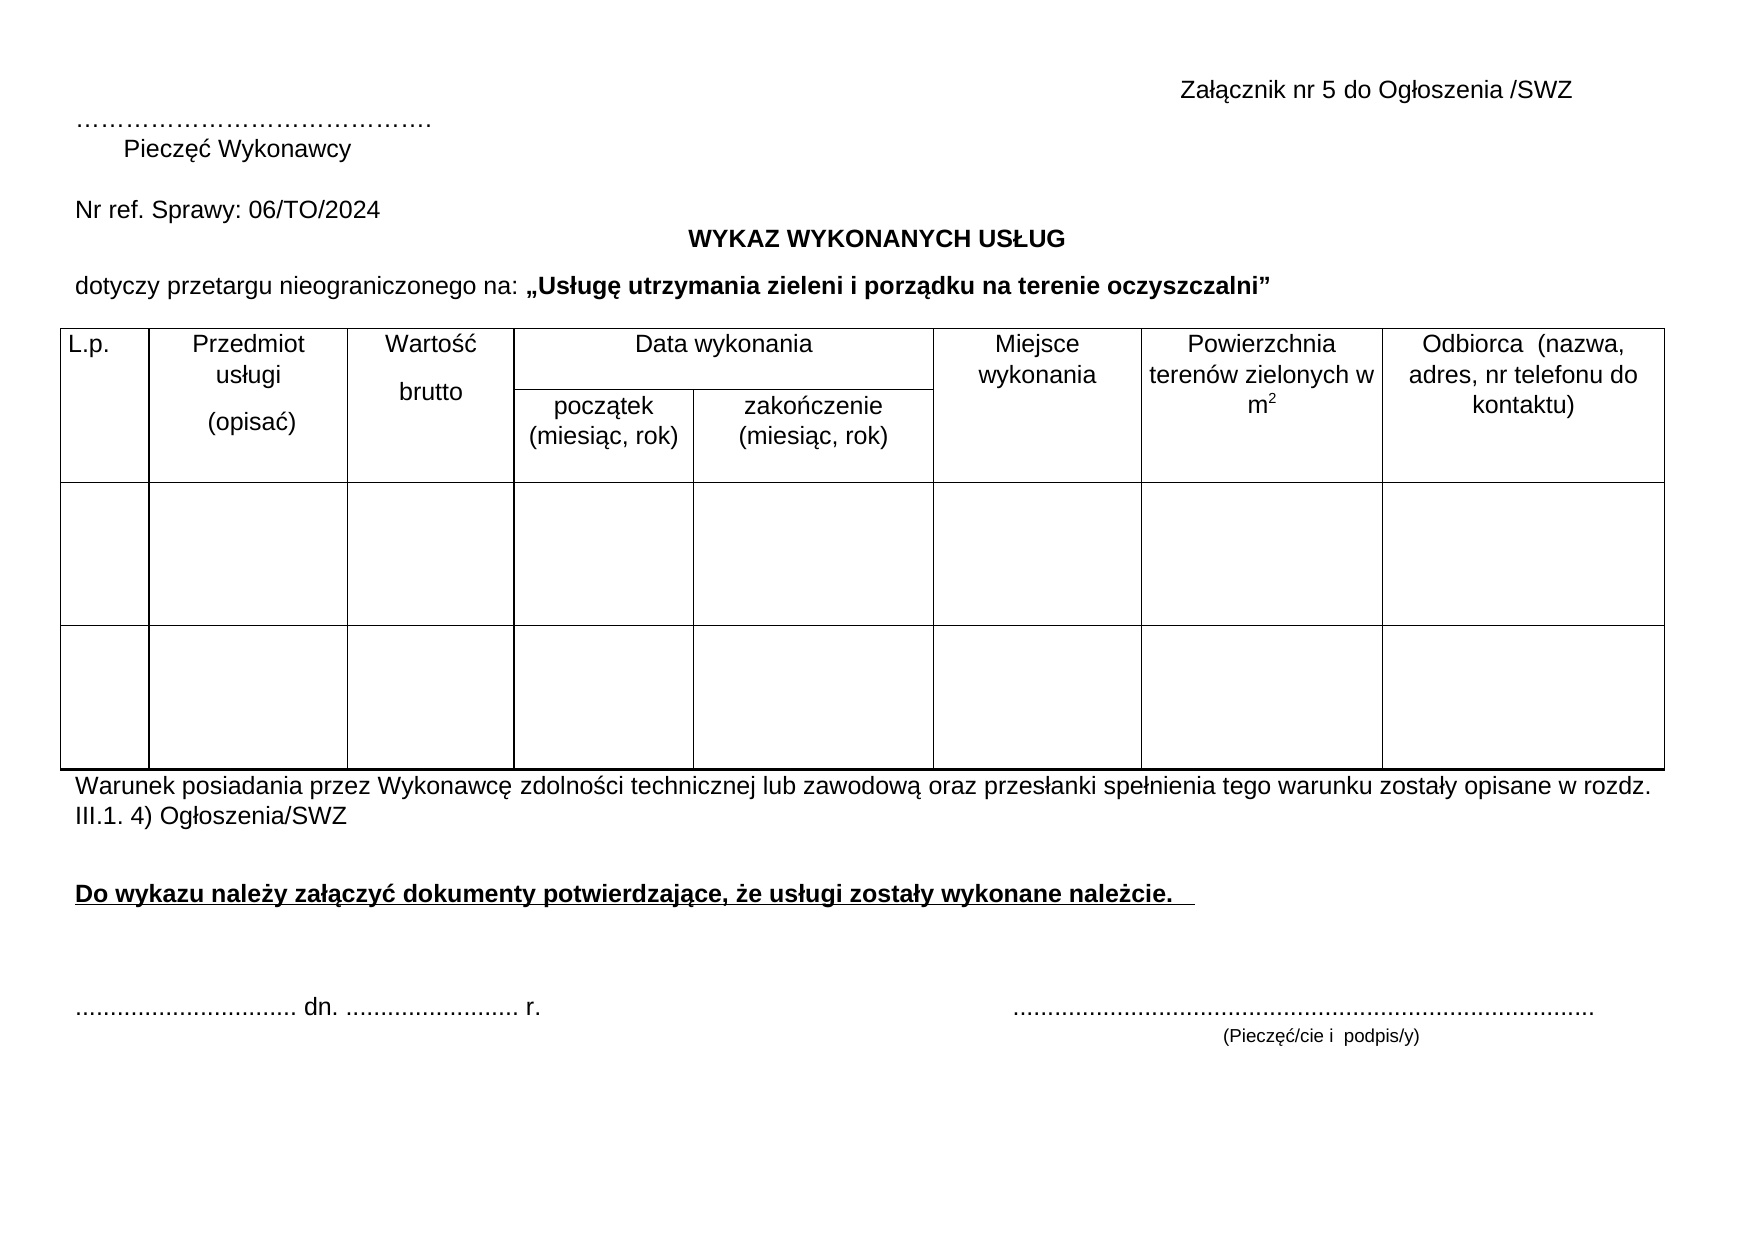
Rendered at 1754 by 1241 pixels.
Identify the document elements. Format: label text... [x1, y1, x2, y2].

table_cell początek (miesiąc, rok) [515, 390, 693, 482]
text ................................ dn. ......................... r. .................................................................................... [75, 992, 1679, 1020]
text (Pieczęć/cie i podpis/y) [104, 1025, 1679, 1046]
table_cell [61, 626, 148, 767]
table_cell [694, 626, 933, 767]
text WYKAZ WYKONANYCH USŁUG [75, 224, 1679, 252]
table_header L.p. [61, 329, 148, 482]
table_cell [348, 483, 513, 625]
text Załącznik nr 5 do Ogłoszenia /SWZ [75, 75, 1679, 104]
table_header Odbiorca (nazwa, adres, nr telefonu do kontaktu) [1383, 329, 1664, 482]
table_cell [934, 626, 1141, 767]
table_cell [1142, 483, 1382, 625]
table_header Przedmiot usługi (opisać) [150, 329, 347, 482]
table_cell [348, 626, 513, 767]
table_cell [1383, 626, 1664, 767]
text Pieczęć Wykonawcy [75, 134, 1679, 163]
text ……………………………………. [75, 104, 1679, 132]
table_cell [515, 626, 693, 767]
table_cell [1142, 626, 1382, 767]
table_cell [515, 483, 693, 625]
table_cell zakończenie (miesiąc, rok) [694, 390, 933, 482]
table_header Miejsce wykonania [934, 329, 1141, 482]
table_cell [934, 483, 1141, 625]
table_header Wartość brutto [348, 329, 513, 482]
table_cell [1383, 483, 1664, 625]
table_cell [61, 483, 148, 625]
table_cell [694, 483, 933, 625]
table_header Powierzchnia terenów zielonych w m2 [1142, 329, 1382, 482]
table_cell [150, 483, 347, 625]
text Nr ref. Sprawy: 06/TO/2024 [75, 195, 1679, 224]
text Do wykazu należy załączyć dokumenty potwierdzające, że usługi zostały wykonane należcie. [75, 878, 1679, 907]
table_header Data wykonania [515, 329, 933, 389]
text Warunek posiadania przez Wykonawcę zdolności technicznej lub zawodową oraz przesłanki spełnienia tego warunku zostały opisane w rozdz. III.1. 4) Ogłoszenia/SWZ [75, 771, 1679, 860]
table_cell [150, 626, 347, 767]
text dotyczy przetargu nieograniczonego na: „Usługę utrzymania zieleni i porządku na terenie oczyszczalni” [75, 271, 1679, 299]
